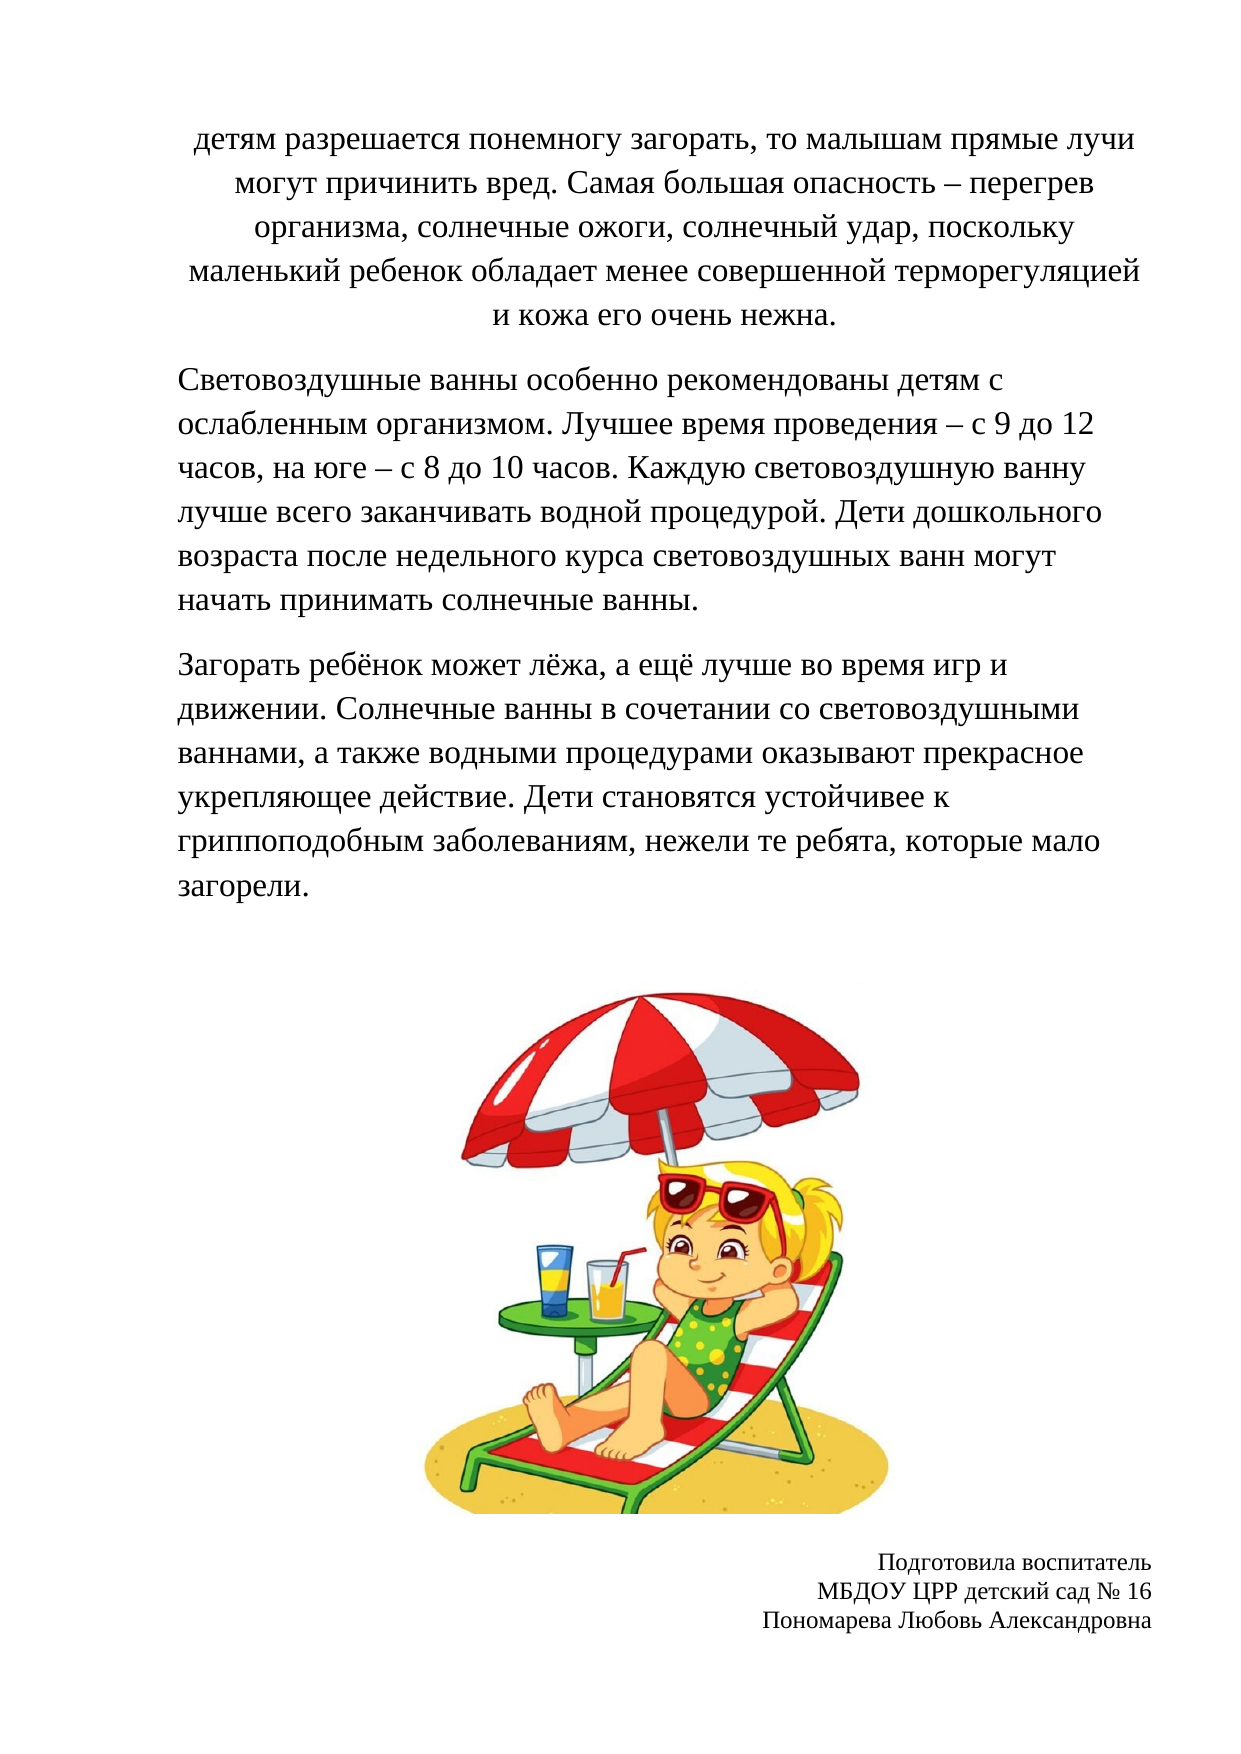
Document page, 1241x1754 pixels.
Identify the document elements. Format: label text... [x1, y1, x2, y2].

text Загорать ребёнок может лёжа, а ещё лучше во время игр и движении. Солнечные ванны в сочетании со световоздушными ваннами, а также водными процедурами оказывают прекрасное укрепляющее действие. Дети становятся устойчивее к гриппоподобным заболеваниям, нежели те ребята, которые мало загорели. [177, 644, 1152, 903]
text Световоздушные ванны особенно рекомендованы детям с ослабленным организмом. Лучшее время проведения – с 9 до 12 часов, на юге – с 8 до 10 часов. Каждую световоздушную ванну лучше всего заканчивать водной процедурой. Дети дошкольного возраста после недельного курса световоздушных ванн могут начать принимать солнечные ванны. [177, 359, 1152, 618]
text МБДОУ ЦРР детский сад № 16 [177, 1576, 1152, 1605]
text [177, 118, 1152, 333]
picture [355, 982, 973, 1514]
text Подготовила воспитатель [177, 1547, 1152, 1576]
text Пономарева Любовь Александровна [177, 1605, 1152, 1633]
